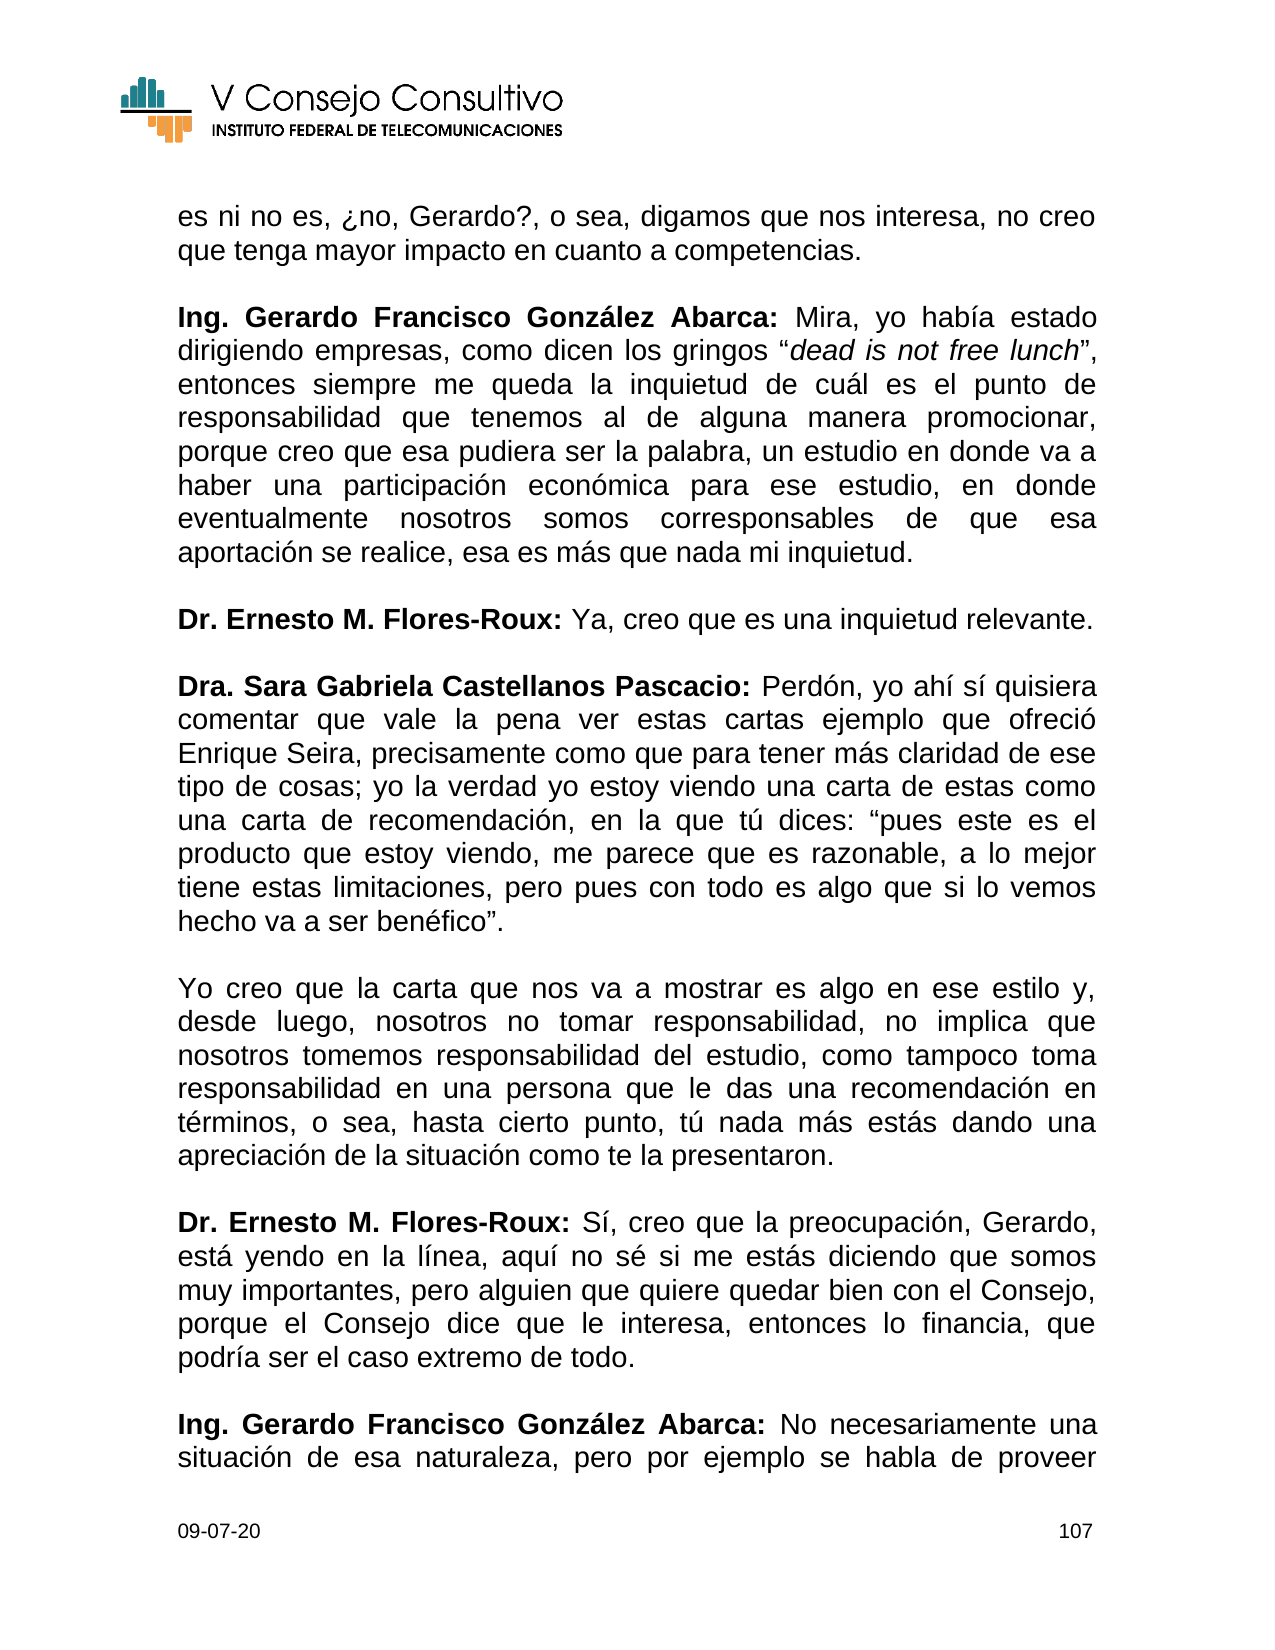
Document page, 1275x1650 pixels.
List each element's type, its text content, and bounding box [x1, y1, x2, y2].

text Dr. Ernesto M. Flores-Roux: Ya, creo que es una inquietud relevante. [177, 602, 1098, 635]
text Dra. Sara Gabriela Castellanos Pascacio: Perdón, yo ahí sí quisiera comentar que vale la pena ver estas cartas ejemplo que ofreció Enrique Seira, precisamente como que para tener más claridad de ese tipo de cosas; yo la verdad yo estoy viendo una carta de estas como una carta de recomendación, en la que tú dices: “pues este es el producto que estoy viendo, me parece que es razonable, a lo mejor tiene estas limitaciones, pero pues con todo es algo que si lo vemos hecho va a ser benéfico”. [177, 669, 1098, 937]
picture [114, 70, 571, 142]
text Ing. Gerardo Francisco González Abarca: Mira, yo había estado dirigiendo empresas, como dicen los gringos “dead is not free lunch”, entonces siempre me queda la inquietud de cuál es el punto de responsabilidad que tenemos al de alguna manera promocionar, porque creo que esa pudiera ser la palabra, un estudio en donde va a haber una participación económica para ese estudio, en donde eventualmente nosotros somos corresponsables de que esa aportación se realice, esa es más que nada mi inquietud. [177, 300, 1098, 568]
text Dr. Ernesto M. Flores-Roux: Sí, creo que la preocupación, Gerardo, está yendo en la línea, aquí no sé si me estás diciendo que somos muy importantes, pero alguien que quiere quedar bien con el Consejo, porque el Consejo dice que le interesa, entonces lo financia, que podría ser el caso extremo de todo. [177, 1206, 1098, 1373]
text Yo creo que la carta que nos va a mostrar es algo en ese estilo y, desde luego, nosotros no tomar responsabilidad, no implica que nosotros tomemos responsabilidad del estudio, como tampoco toma responsabilidad en una persona que le das una recomendación en términos, o sea, hasta cierto punto, tú nada más estás dando una apreciación de la situación como te la presentaron. [177, 971, 1098, 1172]
